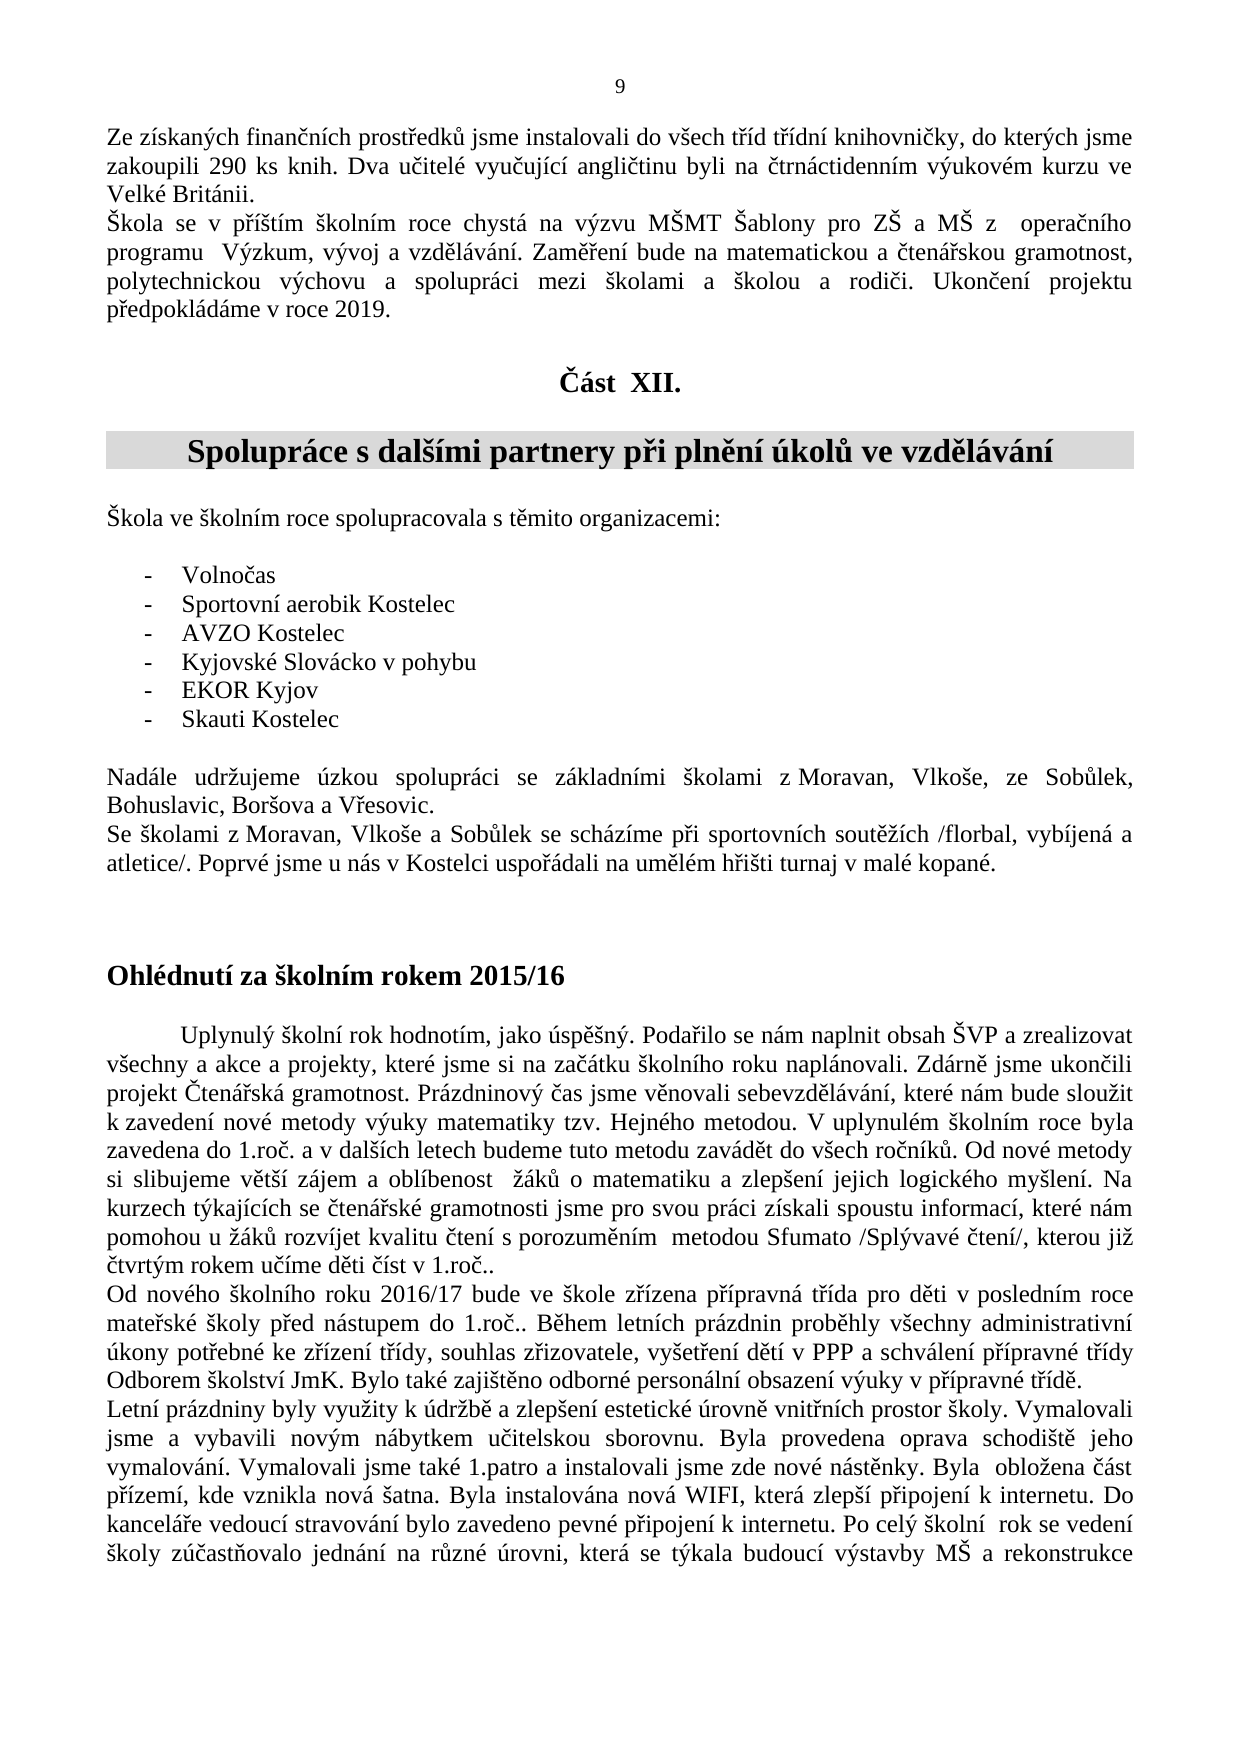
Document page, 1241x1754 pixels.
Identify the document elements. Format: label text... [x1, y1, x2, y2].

text Škola se v příštím školním roce chystá na výzvu MŠMT Šablony pro ZŠ a MŠ z operačního programu Výzkum, vývoj a vzdělávání. Zaměření bude na matematickou a čtenářskou gramotnost, polytechnickou výchovu a spolupráci mezi školami a školou a rodiči. Ukončení projektu předpokládáme v roce 2019. [106, 208, 1134, 323]
list Kyjovské Slovácko v pohybu [144, 647, 1134, 675]
list Volnočas [144, 560, 1134, 589]
text Ohlédnutí za školním rokem 2015/16 [106, 958, 1134, 992]
text Ze získaných finančních prostředků jsme instalovali do všech tříd třídní knihovničky, do kterých jsme zakoupili 290 ks knih. Dva učitelé vyučující angličtinu byli na čtrnáctidenním výukovém kurzu ve Velké Británii. [106, 122, 1134, 208]
subtitle Část XII. [106, 365, 1134, 399]
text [106, 1394, 1134, 1567]
list AVZO Kostelec [144, 618, 1134, 647]
text Od nového školního roku 2016/17 bude ve škole zřízena přípravná třída pro děti v posledním roce mateřské školy před nástupem do 1.roč.. Během letních prázdnin proběhly všechny administrativní úkony potřebné ke zřízení třídy, souhlas zřizovatele, vyšetření dětí v PPP a schválení přípravné třídy Odborem školství JmK. Bylo také zajištěno odborné personální obsazení výuky v přípravné třídě. [106, 1279, 1134, 1394]
list EKOR Kyjov [144, 675, 1134, 704]
list Sportovní aerobik Kostelec [144, 589, 1134, 618]
text Spolupráce s dalšími partnery při plnění úkolů ve vzdělávání [106, 431, 1134, 469]
text Uplynulý školní rok hodnotím, jako úspěšný. Podařilo se nám naplnit obsah ŠVP a zrealizovat všechny a akce a projekty, které jsme si na začátku školního roku naplánovali. Zdárně jsme ukončili projekt Čtenářská gramotnost. Prázdninový čas jsme věnovali sebevzdělávání, které nám bude sloužit k zavedení nové metody výuky matematiky tzv. Hejného metodou. V uplynulém školním roce byla zavedena do 1.roč. a v dalších letech budeme tuto metodu zavádět do všech ročníků. Od nové metody si slibujeme větší zájem a oblíbenost žáků o matematiku a zlepšení jejich logického myšlení. Na kurzech týkajících se čtenářské gramotnosti jsme pro svou práci získali spoustu informací, které nám pomohou u žáků rozvíjet kvalitu čtení s porozuměním metodou Sfumato /Splývavé čtení/, kterou již čtvrtým rokem učíme děti číst v 1.roč.. [106, 1021, 1134, 1279]
text Nadále udržujeme úzkou spolupráci se základními školami z Moravan, Vlkoše, ze Sobůlek, Bohuslavic, Boršova a Vřesovic. [106, 762, 1134, 819]
text Škola ve školním roce spolupracovala s těmito organizacemi: [106, 503, 1134, 532]
text Se školami z Moravan, Vlkoše a Sobůlek se scházíme při sportovních soutěžích /florbal, vybíjená a atletice/. Poprvé jsme u nás v Kostelci uspořádali na umělém hřišti turnaj v malé kopané. [106, 819, 1134, 877]
list Skauti Kostelec [144, 704, 1134, 733]
